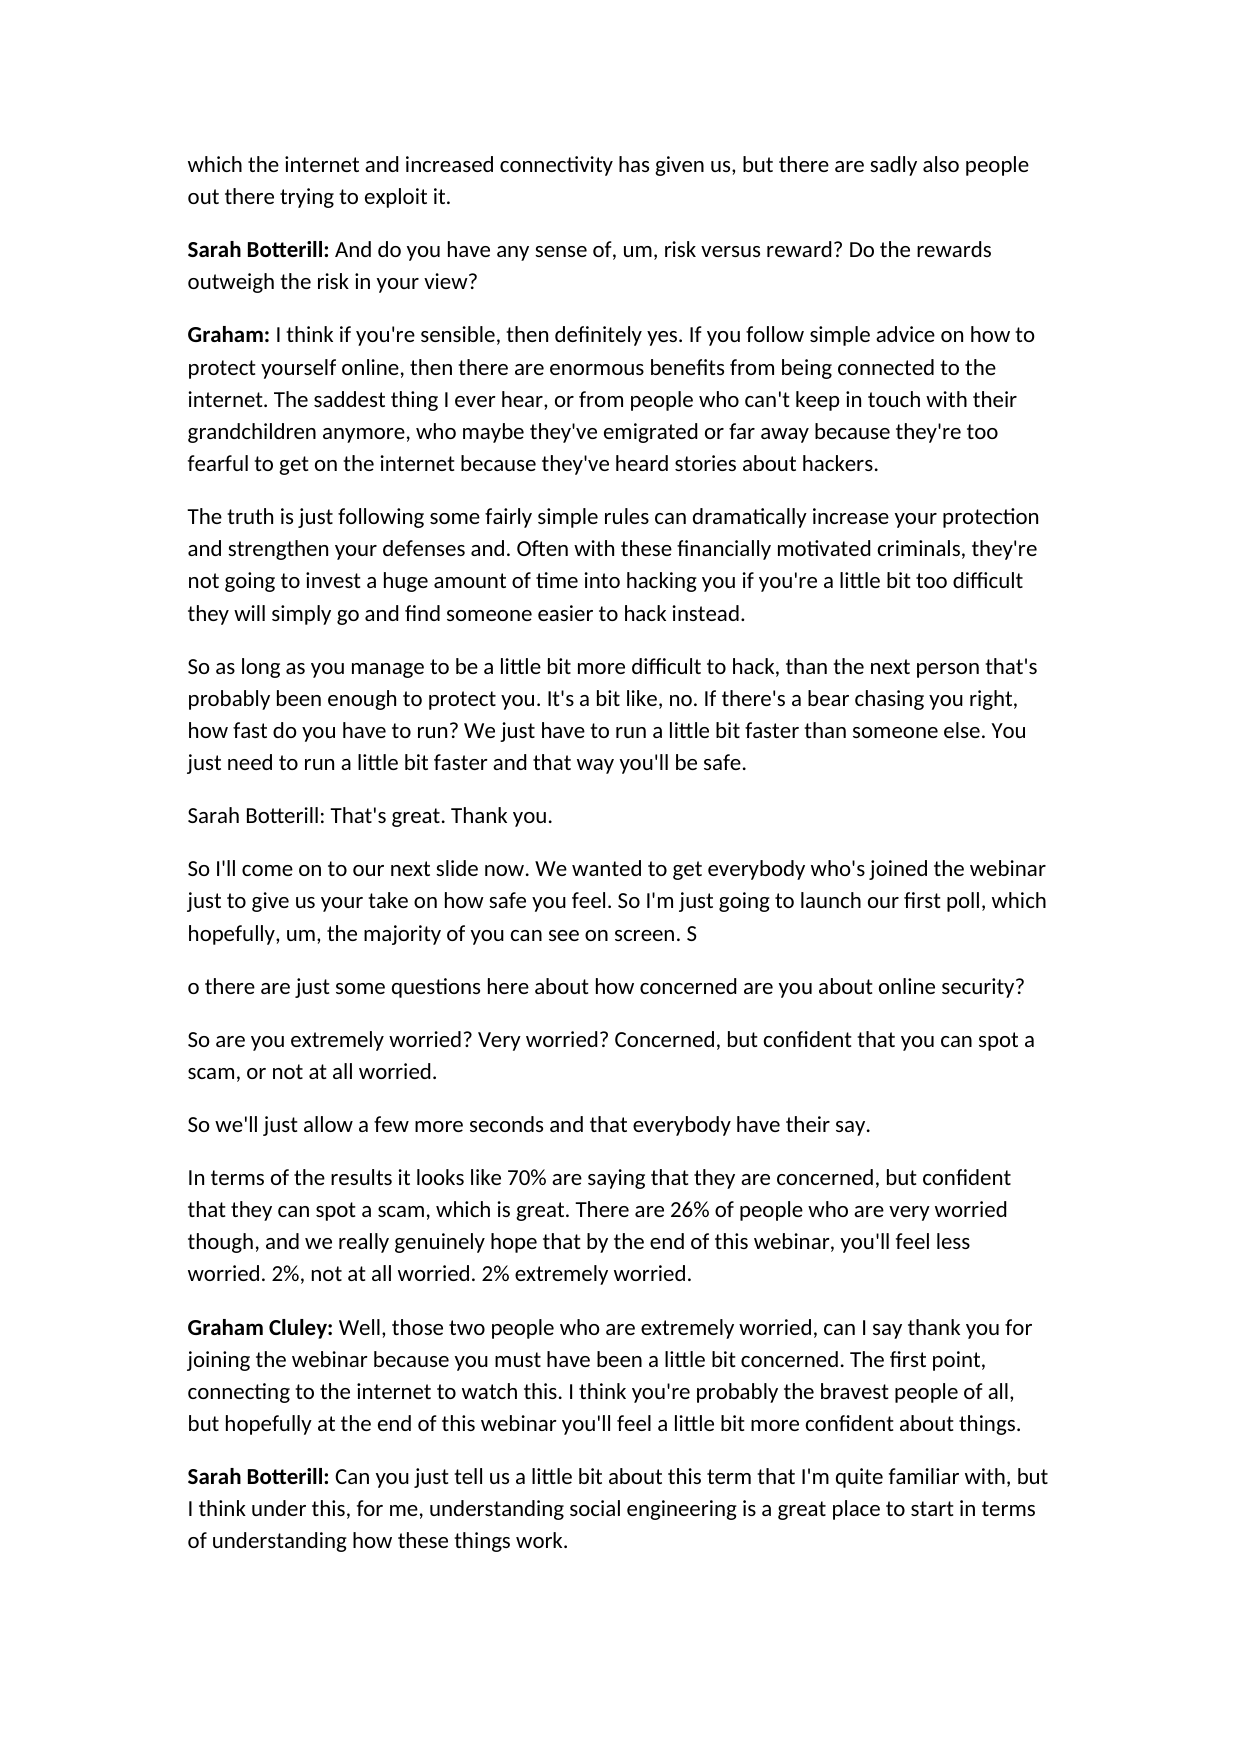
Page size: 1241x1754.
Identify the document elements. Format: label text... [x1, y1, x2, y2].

text Sarah Botterill: Can you just tell us a little bit about this term that I'm quite familiar with, but I think under this, for me, understanding social engineering is a great place to start in terms of understanding how these things work. [187, 1462, 1053, 1554]
text o there are just some questions here about how concerned are you about online security? [187, 972, 1053, 1000]
text So I'll come on to our next slide now. We wanted to get everybody who's joined the webinar just to give us your take on how safe you feel. So I'm just going to launch our first poll, which hopefully, um, the majority of you can see on screen. S [187, 854, 1053, 947]
text So as long as you manage to be a little bit more difficult to hack, than the next person that's probably been enough to protect you. It's a bit like, no. If there's a bear chasing you right, how fast do you have to run? We just have to run a little bit faster than someone else. You just need to run a little bit faster and that way you'll be safe. [187, 652, 1053, 776]
text Sarah Botterill: That's great. Thank you. [187, 801, 1053, 829]
text Sarah Botterill: And do you have any sense of, um, risk versus reward? Do the rewards outweigh the risk in your view? [187, 235, 1053, 295]
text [187, 150, 1053, 210]
text So we'll just allow a few more seconds and that everybody have their say. [187, 1110, 1053, 1138]
text So are you extremely worried? Very worried? Concerned, but confident that you can spot a scam, or not at all worried. [187, 1025, 1053, 1085]
text Graham Cluley: Well, those two people who are extremely worried, can I say thank you for joining the webinar because you must have been a little bit concerned. The first point, connecting to the internet to watch this. I think you're probably the bravest people of all, but hopefully at the end of this webinar you'll feel a little bit more confident about things. [187, 1313, 1053, 1437]
text The truth is just following some fairly simple rules can dramatically increase your protection and strengthen your defenses and. Often with these financially motivated criminals, they're not going to invest a huge amount of time into hacking you if you're a little bit too difficult they will simply go and find someone easier to hack instead. [187, 502, 1053, 627]
text In terms of the results it looks like 70% are saying that they are concerned, but confident that they can spot a scam, which is great. There are 26% of people who are very worried though, and we really genuinely hope that by the end of this webinar, you'll feel less worried. 2%, not at all worried. 2% extremely worried. [187, 1163, 1053, 1288]
text Graham: I think if you're sensible, then definitely yes. If you follow simple advice on how to protect yourself online, then there are enormous benefits from being connected to the internet. The saddest thing I ever hear, or from people who can't keep in touch with their grandchildren anymore, who maybe they've emigrated or far away because they're too fearful to get on the internet because they've heard stories about hackers. [187, 320, 1053, 477]
